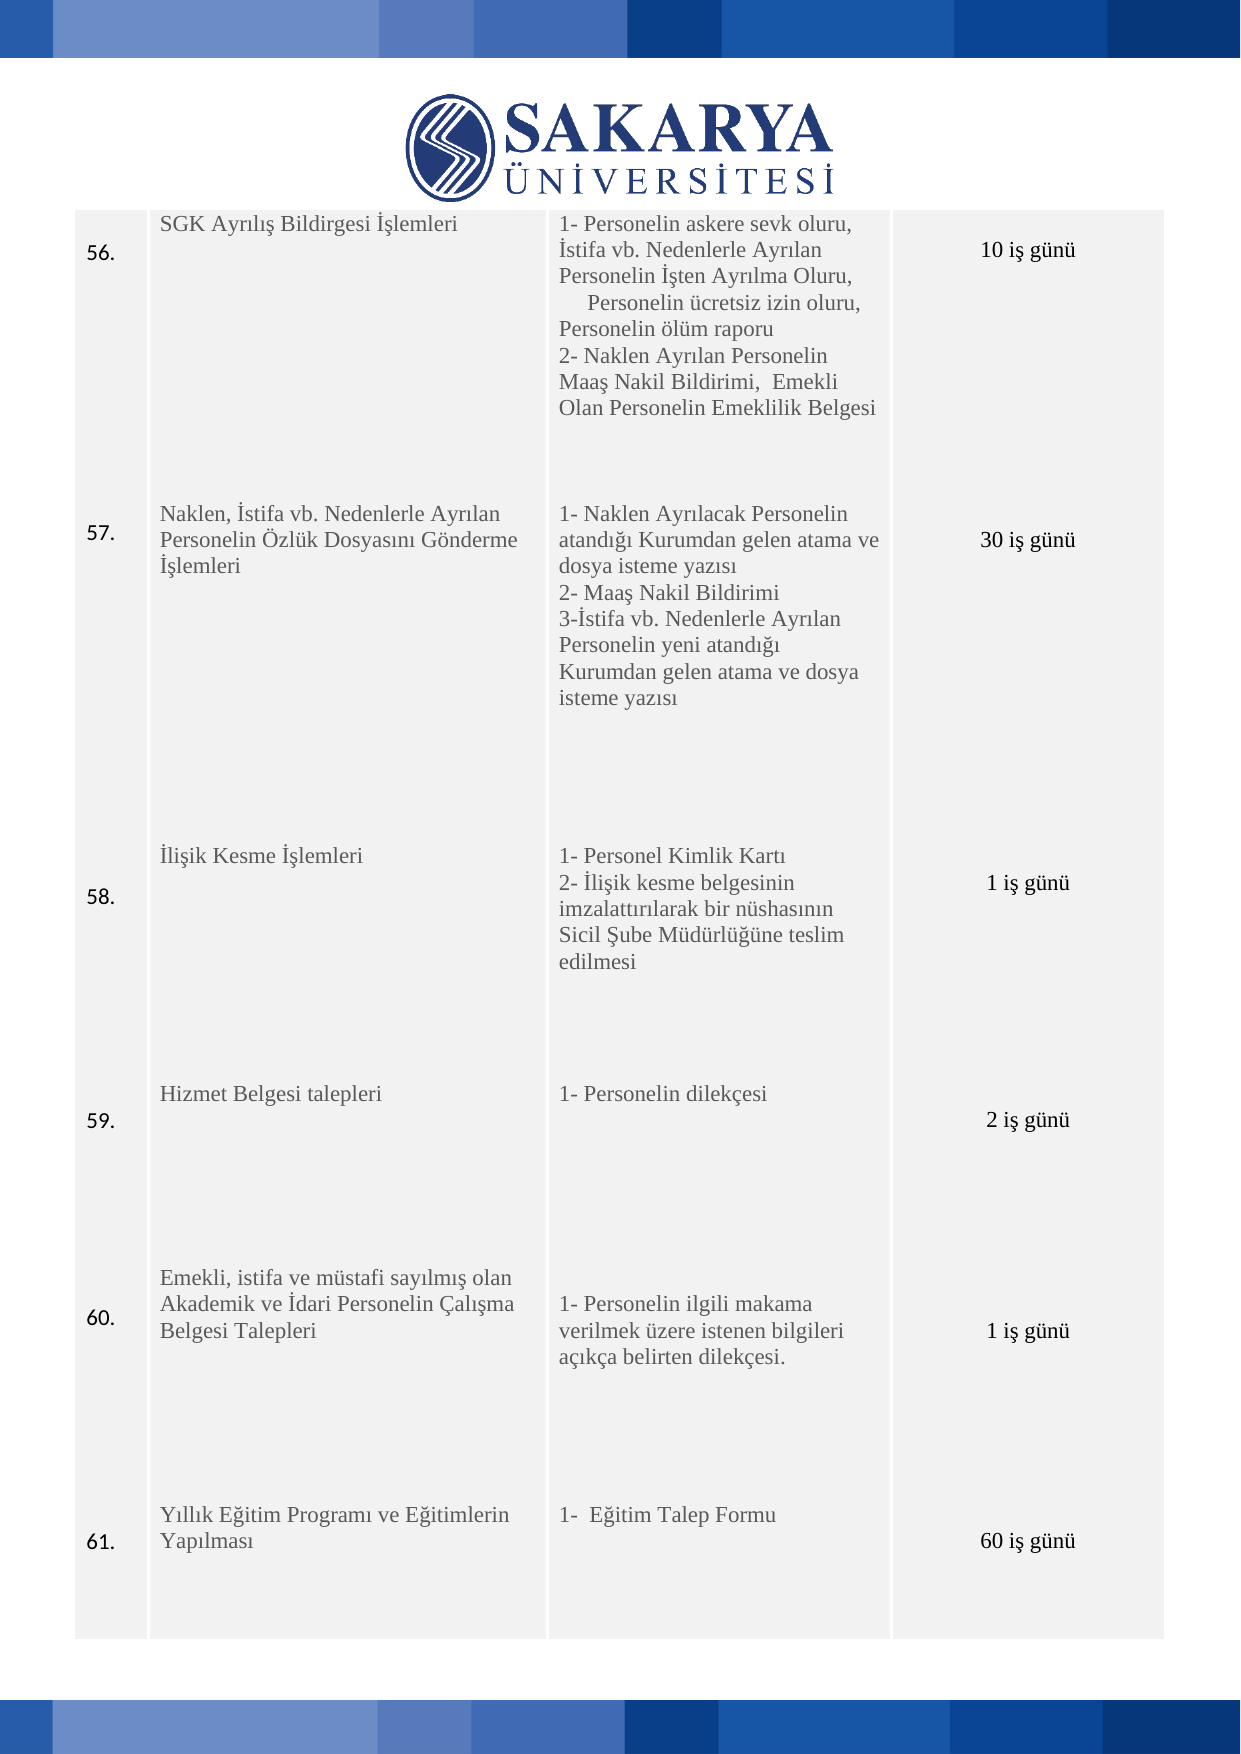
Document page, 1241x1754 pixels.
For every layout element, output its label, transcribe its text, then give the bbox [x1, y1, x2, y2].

picture [0, 0, 1241, 58]
picture [0, 1700, 1241, 1754]
picture [405, 94, 834, 202]
